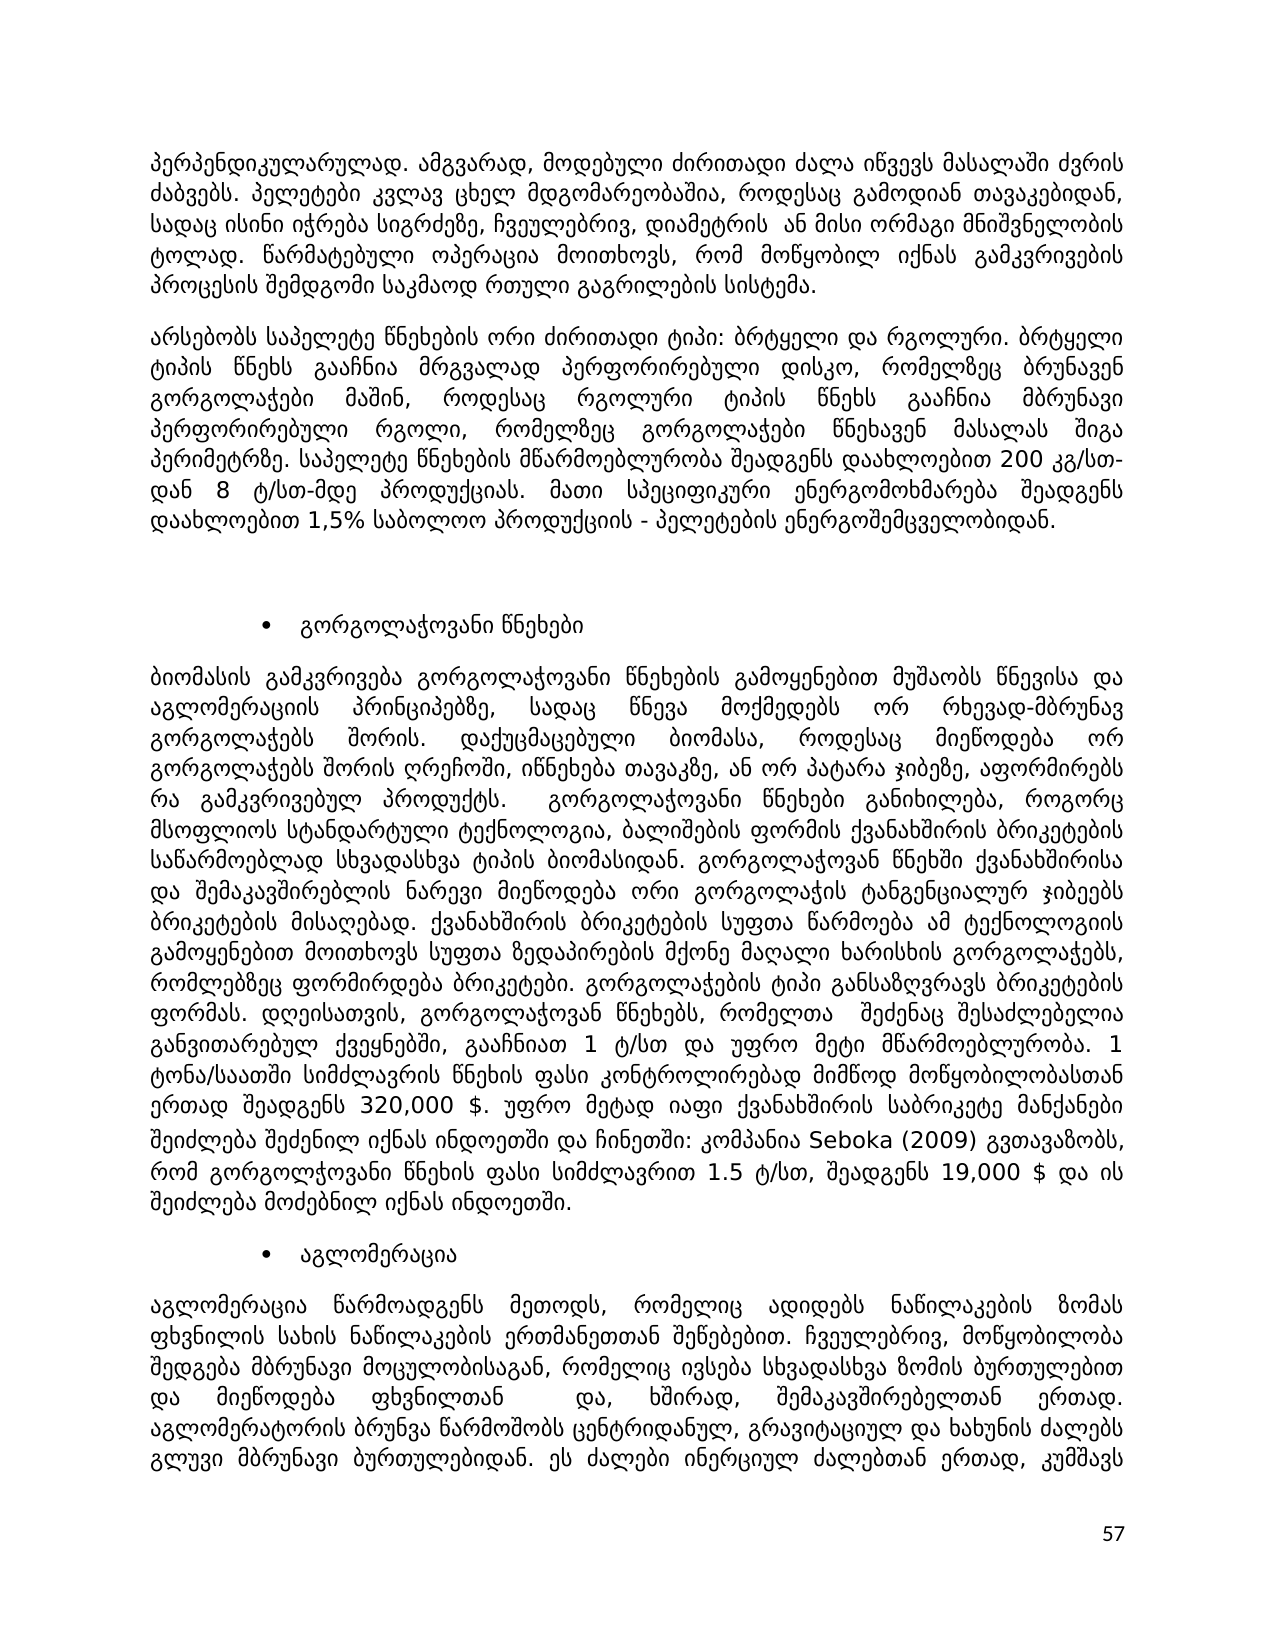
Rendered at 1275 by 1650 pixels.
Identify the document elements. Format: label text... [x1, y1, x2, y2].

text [150, 150, 1125, 299]
text ბიომასის გამკვრივება გორგოლაჭოვანი წნეხების გამოყენებით მუშაობს წნევისა და აგლომერაციის პრინციპებზე, სადაც წნევა მოქმედებს ორ რხევად-მბრუნავ გორგოლაჭებს შორის. დაქუცმაცებული ბიომასა, როდესაც მიეწოდება ორ გორგოლაჭებს შორის ღრეჩოში, იწნეხება თავაკზე, ან ორ პატარა ჯიბეზე, აფორმირებს რა გამკვრივებულ პროდუქტს. გორგოლაჭოვანი წნეხები განიხილება, როგორც მსოფლიოს სტანდარტული ტექნოლოგია, ბალიშების ფორმის ქვანახშირის ბრიკეტების საწარმოებლად სხვადასხვა ტიპის ბიომასიდან. გორგოლაჭოვან წნეხში ქვანახშირისა და შემაკავშირებლის ნარევი მიეწოდება ორი გორგოლაჭის ტანგენციალურ ჯიბეებს ბრიკეტების მისაღებად. ქვანახშირის ბრიკეტების სუფთა წარმოება ამ ტექნოლოგიის გამოყენებით მოითხოვს სუფთა ზედაპირების მქონე მაღალი ხარისხის გორგოლაჭებს, რომლებზეც ფორმირდება ბრიკეტები. გორგოლაჭების ტიპი განსაზღვრავს ბრიკეტების ფორმას. დღეისათვის, გორგოლაჭოვან წნეხებს, რომელთა შეძენაც შესაძლებელია განვითარებულ ქვეყნებში, გააჩნიათ 1 ტ/სთ და უფრო მეტი მწარმოებლურობა. 1 ტონა/საათში სიმძლავრის წნეხის ფასი კონტროლირებად მიმწოდ მოწყობილობასთან ერთად შეადგენს 320,000 $. უფრო მეტად იაფი ქვანახშირის საბრიკეტე მანქანები შეიძლება შეძენილ იქნას ინდოეთში და ჩინეთში: კომპანია Seboka (2009) გვთავაზობს, რომ გორგოლჭოვანი წნეხის ფასი სიმძლავრით 1.5 ტ/სთ, შეადგენს 19,000 $ და ის შეიძლება მოძებნილ იქნას ინდოეთში. [150, 664, 1125, 1216]
list გორგოლაჭოვანი წნეხები [262, 612, 1125, 639]
list აგლომერაცია [262, 1241, 1125, 1268]
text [150, 1292, 1125, 1472]
text არსებობს საპელეტე წნეხების ორი ძირითადი ტიპი: ბრტყელი და რგოლური. ბრტყელი ტიპის წნეხს გააჩნია მრგვალად პერფორირებული დისკო, რომელზეც ბრუნავენ გორგოლაჭები მაშინ, როდესაც რგოლური ტიპის წნეხს გააჩნია მბრუნავი პერფორირებული რგოლი, რომელზეც გორგოლაჭები წნეხავენ მასალას შიგა პერიმეტრზე. საპელეტე წნეხების მწარმოებლურობა შეადგენს დაახლოებით 200 კგ/სთ-დან 8 ტ/სთ-მდე პროდუქციას. მათი სპეციფიკური ენერგომოხმარება შეადგენს დაახლოებით 1,5% საბოლოო პროდუქციის - პელეტების ენერგოშემცველობიდან. [150, 324, 1125, 534]
